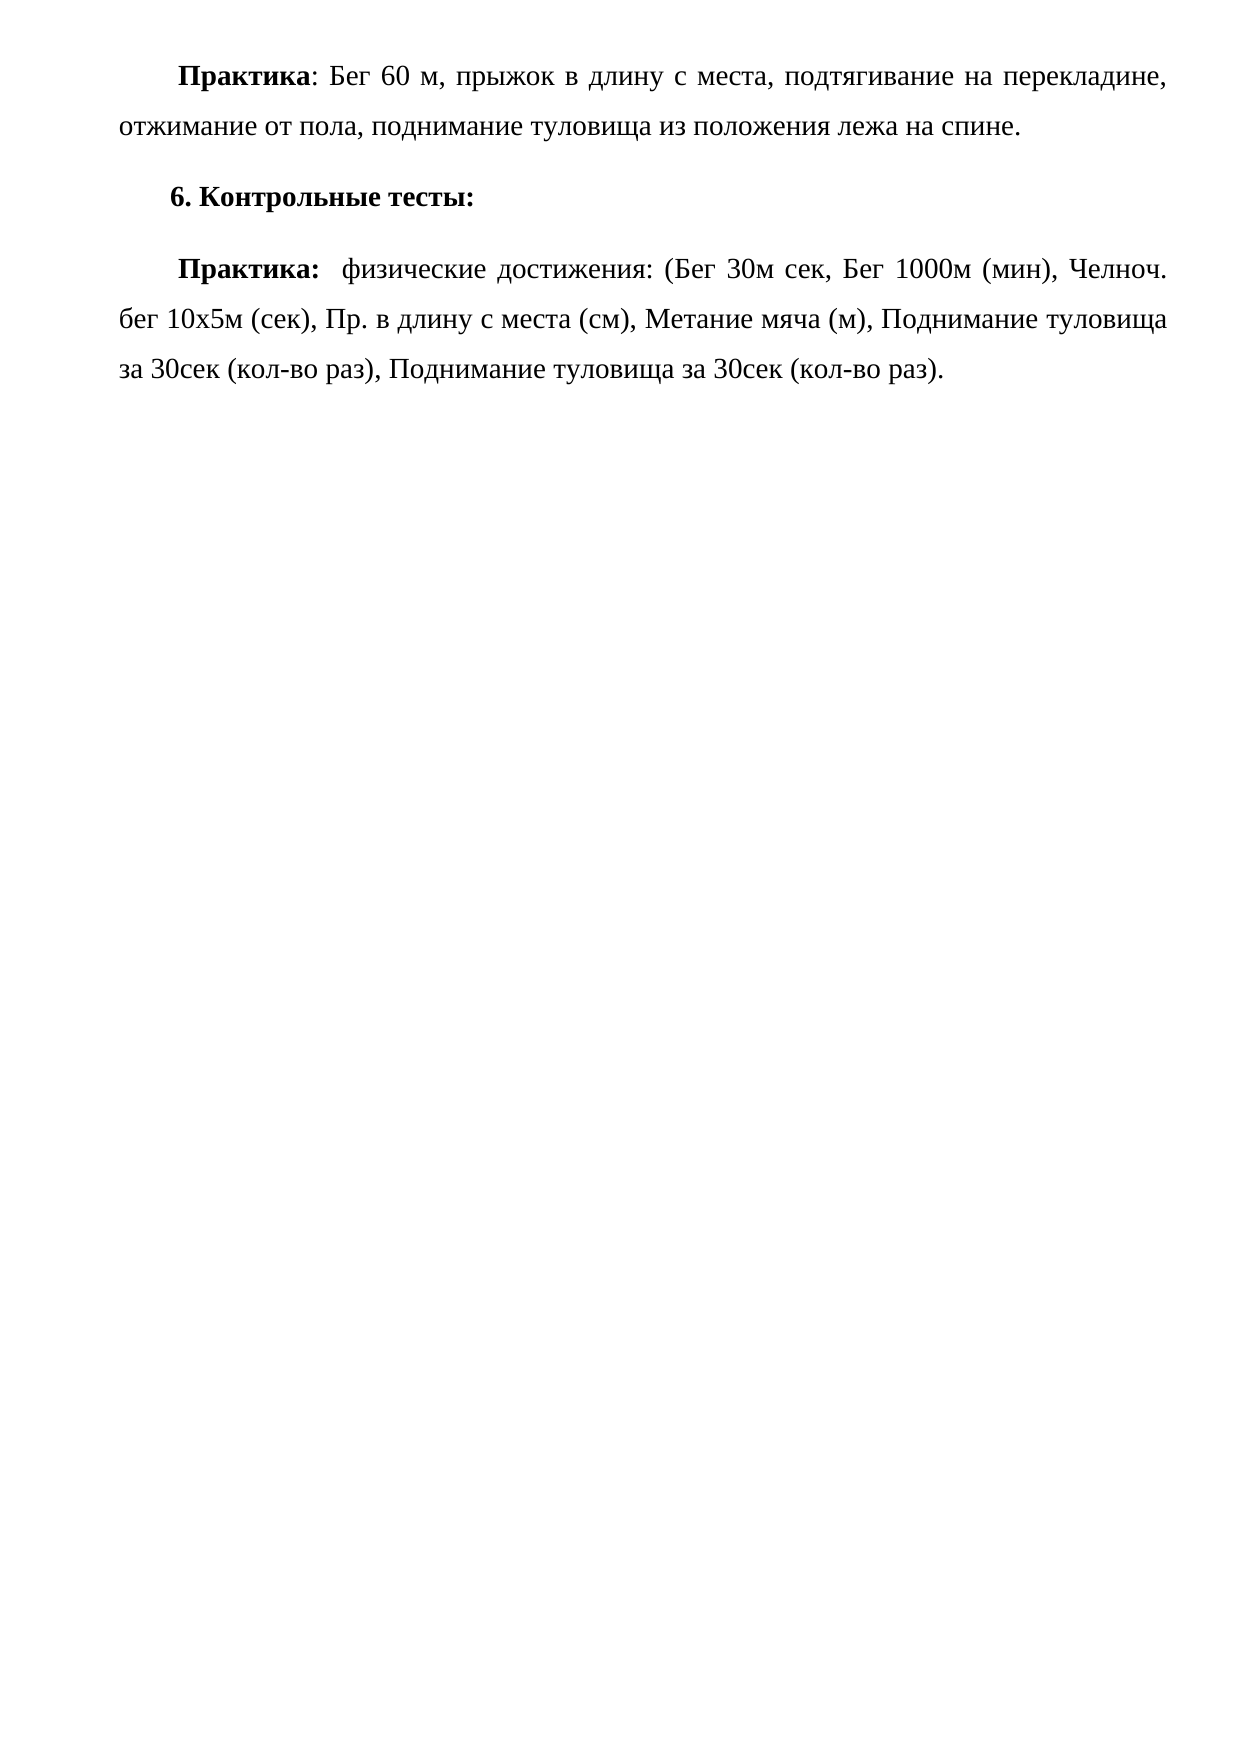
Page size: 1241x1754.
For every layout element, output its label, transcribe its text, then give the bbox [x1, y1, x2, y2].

text Практика: физические достижения: (Бег 30м сек, Бег 1000м (мин), Челноч. бег 10х5м (сек), Пр. в длину с места (см), Метание мяча (м), Поднимание туловища за 30сек (кол-во раз), Поднимание туловища за 30сек (кол-во раз). [119, 251, 1169, 385]
text 6. Контрольные тесты: [119, 179, 1169, 213]
text Практика: Бег 60 м, прыжок в длину с места, подтягивание на перекладине, отжимание от пола, поднимание туловища из положения лежа на спине. [119, 58, 1169, 142]
